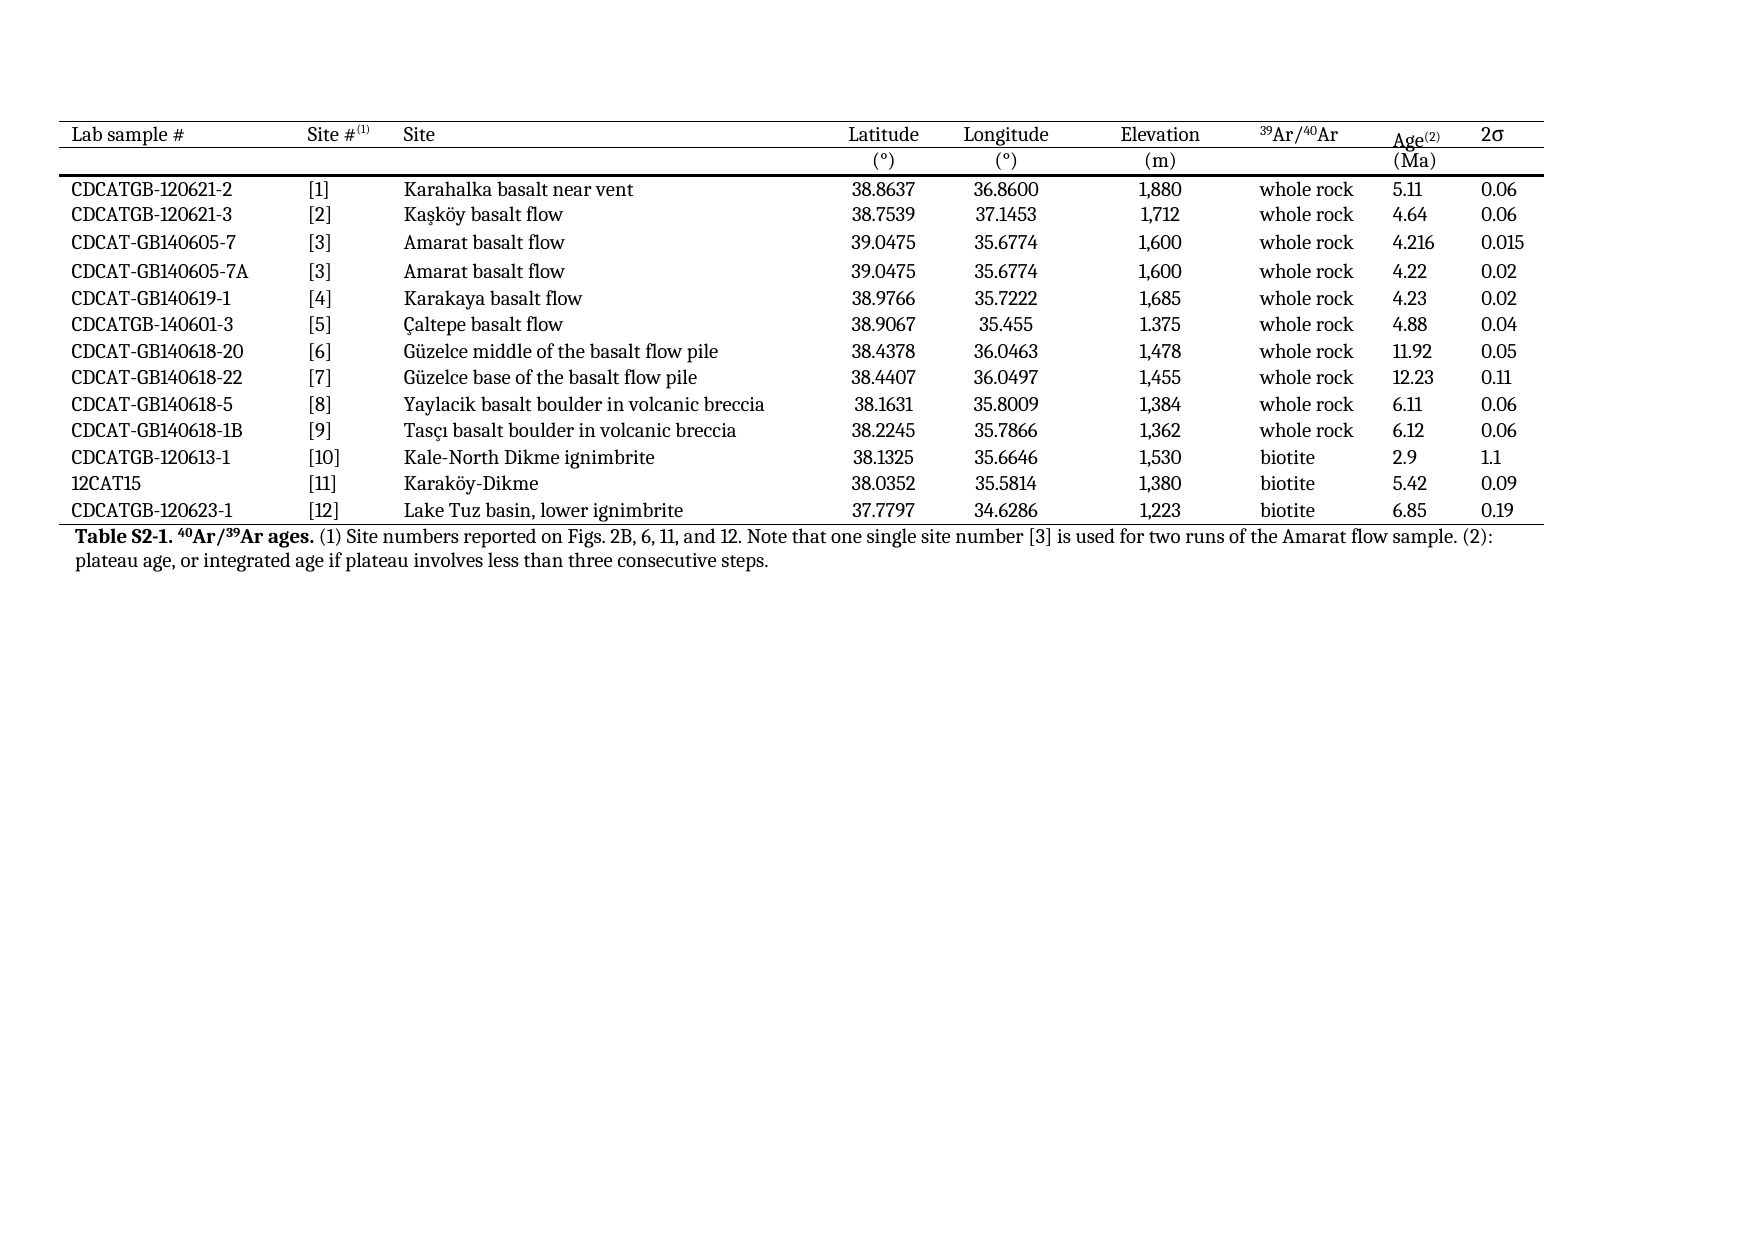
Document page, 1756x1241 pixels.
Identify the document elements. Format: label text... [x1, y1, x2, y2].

table_cell [6] [287, 339, 387, 365]
table_cell Tasçı basalt boulder in volcanic breccia [388, 418, 809, 444]
table_cell 35.6774 [941, 229, 1084, 258]
table_cell Kaşköy basalt flow [388, 201, 809, 229]
table_cell 12CAT15 [59, 471, 287, 497]
table_cell 11.92 [1375, 339, 1462, 365]
table_cell 38.2245 [809, 418, 941, 444]
table_cell 35.8009 [941, 391, 1084, 418]
table_cell 1,600 [1085, 229, 1231, 258]
table_cell 0.06 [1462, 391, 1544, 418]
table_cell Karaköy-Dikme [388, 471, 809, 497]
table_header Site #(1) [287, 122, 387, 147]
table_cell 0.05 [1462, 339, 1544, 365]
table_cell whole rock [1231, 339, 1375, 365]
table_cell 1,600 [1085, 258, 1231, 285]
table_cell 4.88 [1375, 312, 1462, 338]
table_cell (m) [1085, 148, 1231, 174]
table_cell [3] [287, 229, 387, 258]
table_cell 0.19 [1462, 498, 1544, 524]
table_cell 35.7866 [941, 418, 1084, 444]
table_cell 38.1631 [809, 391, 941, 418]
table_cell 38.0352 [809, 471, 941, 497]
table_cell CDCATGB-120621-2 [59, 177, 287, 201]
table_cell [1462, 148, 1544, 174]
table_cell 1,478 [1085, 339, 1231, 365]
table_cell [11] [287, 471, 387, 497]
table_cell [9] [287, 418, 387, 444]
table_cell Güzelce middle of the basalt flow pile [388, 339, 809, 365]
table_cell [7] [287, 365, 387, 391]
text Table S2-1. 40Ar/39Ar ages. (1) Site numbers reported on Figs. 2B, 6, 11, and 12. Note that one single site number [3] is used for two runs of the Amarat flow sample. (2): plateau age, or integrated age if plateau involves less than three consecutive steps. [75, 524, 1557, 572]
table_cell 36.8600 [941, 177, 1084, 201]
table_cell Çaltepe basalt flow [388, 312, 809, 338]
table_cell whole rock [1231, 229, 1375, 258]
table_header Latitude [809, 122, 941, 147]
table_cell 38.4378 [809, 339, 941, 365]
table_cell [287, 148, 387, 174]
table_cell [1] [287, 177, 387, 201]
table_cell 38.7539 [809, 201, 941, 229]
table_cell 0.06 [1462, 418, 1544, 444]
table_cell Yaylacik basalt boulder in volcanic breccia [388, 391, 809, 418]
table_cell whole rock [1231, 285, 1375, 312]
table_cell 35.5814 [941, 471, 1084, 497]
table_cell 35.7222 [941, 285, 1084, 312]
table_cell 37.1453 [941, 201, 1084, 229]
table_cell 38.1325 [809, 445, 941, 471]
table_cell 1,380 [1085, 471, 1231, 497]
table_cell CDCAT-GB140605-7 [59, 229, 287, 258]
table_cell whole rock [1231, 201, 1375, 229]
table_cell CDCAT-GB140618-5 [59, 391, 287, 418]
table_cell [3] [287, 258, 387, 285]
table_cell 38.8637 [809, 177, 941, 201]
table_cell 0.02 [1462, 258, 1544, 285]
table_cell 0.11 [1462, 365, 1544, 391]
table_cell whole rock [1231, 365, 1375, 391]
table_cell Amarat basalt flow [388, 229, 809, 258]
table_cell CDCAT-GB140618-1B [59, 418, 287, 444]
table_cell 1.1 [1462, 445, 1544, 471]
table_cell whole rock [1231, 418, 1375, 444]
table_cell 0.04 [1462, 312, 1544, 338]
table_cell 36.0497 [941, 365, 1084, 391]
table_cell whole rock [1231, 258, 1375, 285]
table_cell biotite [1231, 498, 1375, 524]
table_cell 35.6774 [941, 258, 1084, 285]
table_cell [5] [287, 312, 387, 338]
table_cell 6.85 [1375, 498, 1462, 524]
table_cell 39.0475 [809, 258, 941, 285]
table_cell 1,384 [1085, 391, 1231, 418]
table_cell Amarat basalt flow [388, 258, 809, 285]
table_cell [388, 148, 809, 174]
table_cell 1,362 [1085, 418, 1231, 444]
table_cell CDCATGB-140601-3 [59, 312, 287, 338]
table_cell 1,530 [1085, 445, 1231, 471]
table_header Site [388, 122, 809, 147]
table_cell 1,455 [1085, 365, 1231, 391]
table_cell 1,712 [1085, 201, 1231, 229]
table_cell CDCAT-GB140618-22 [59, 365, 287, 391]
table_cell CDCAT-GB140605-7A [59, 258, 287, 285]
table_cell CDCATGB-120621-3 [59, 201, 287, 229]
table_cell Lake Tuz basin, lower ignimbrite [388, 498, 809, 524]
table_cell 1,685 [1085, 285, 1231, 312]
table_cell 38.9067 [809, 312, 941, 338]
table_cell 4.22 [1375, 258, 1462, 285]
table_cell 1.375 [1085, 312, 1231, 338]
table_cell whole rock [1231, 391, 1375, 418]
table_cell 34.6286 [941, 498, 1084, 524]
table_cell [8] [287, 391, 387, 418]
table_cell CDCAT-GB140619-1 [59, 285, 287, 312]
table_cell 12.23 [1375, 365, 1462, 391]
table_cell biotite [1231, 471, 1375, 497]
table_cell [2] [287, 201, 387, 229]
table_cell 1,223 [1085, 498, 1231, 524]
table_cell 0.015 [1462, 229, 1544, 258]
table_cell Güzelce base of the basalt flow pile [388, 365, 809, 391]
table_cell 2.9 [1375, 445, 1462, 471]
table_cell CDCAT-GB140618-20 [59, 339, 287, 365]
table_cell 35.6646 [941, 445, 1084, 471]
table_cell 5.42 [1375, 471, 1462, 497]
table_cell Kale-North Dikme ignimbrite [388, 445, 809, 471]
table_cell 0.09 [1462, 471, 1544, 497]
table_header Age(2) [1375, 122, 1462, 147]
table_cell [59, 148, 287, 174]
table_cell 4.23 [1375, 285, 1462, 312]
table_cell 35.455 [941, 312, 1084, 338]
table_cell [12] [287, 498, 387, 524]
table_cell CDCATGB-120623-1 [59, 498, 287, 524]
table_cell 36.0463 [941, 339, 1084, 365]
table_cell 6.11 [1375, 391, 1462, 418]
table_header Lab sample # [59, 122, 287, 147]
table_cell 37.7797 [809, 498, 941, 524]
table_cell 0.02 [1462, 285, 1544, 312]
table_cell 4.64 [1375, 201, 1462, 229]
table_cell 6.12 [1375, 418, 1462, 444]
table_header Longitude [941, 122, 1084, 147]
table_header Elevation [1085, 122, 1231, 147]
table_cell (°) [809, 148, 941, 174]
table_cell 0.06 [1462, 201, 1544, 229]
table_cell 38.9766 [809, 285, 941, 312]
table_cell whole rock [1231, 177, 1375, 201]
table_header 39Ar/40Ar [1231, 122, 1375, 147]
table_cell Karahalka basalt near vent [388, 177, 809, 201]
table_header 2σ [1462, 122, 1544, 147]
table_cell [10] [287, 445, 387, 471]
table_cell 39.0475 [809, 229, 941, 258]
table_cell [1231, 148, 1375, 174]
table_cell whole rock [1231, 312, 1375, 338]
table_cell CDCATGB-120613-1 [59, 445, 287, 471]
table_cell 4.216 [1375, 229, 1462, 258]
table_cell biotite [1231, 445, 1375, 471]
table_cell 38.4407 [809, 365, 941, 391]
table_cell 5.11 [1375, 177, 1462, 201]
table_cell (°) [941, 148, 1084, 174]
table_cell [4] [287, 285, 387, 312]
table_cell 0.06 [1462, 177, 1544, 201]
table_cell Karakaya basalt flow [388, 285, 809, 312]
table_cell (Ma) [1375, 148, 1462, 174]
table_cell 1,880 [1085, 177, 1231, 201]
